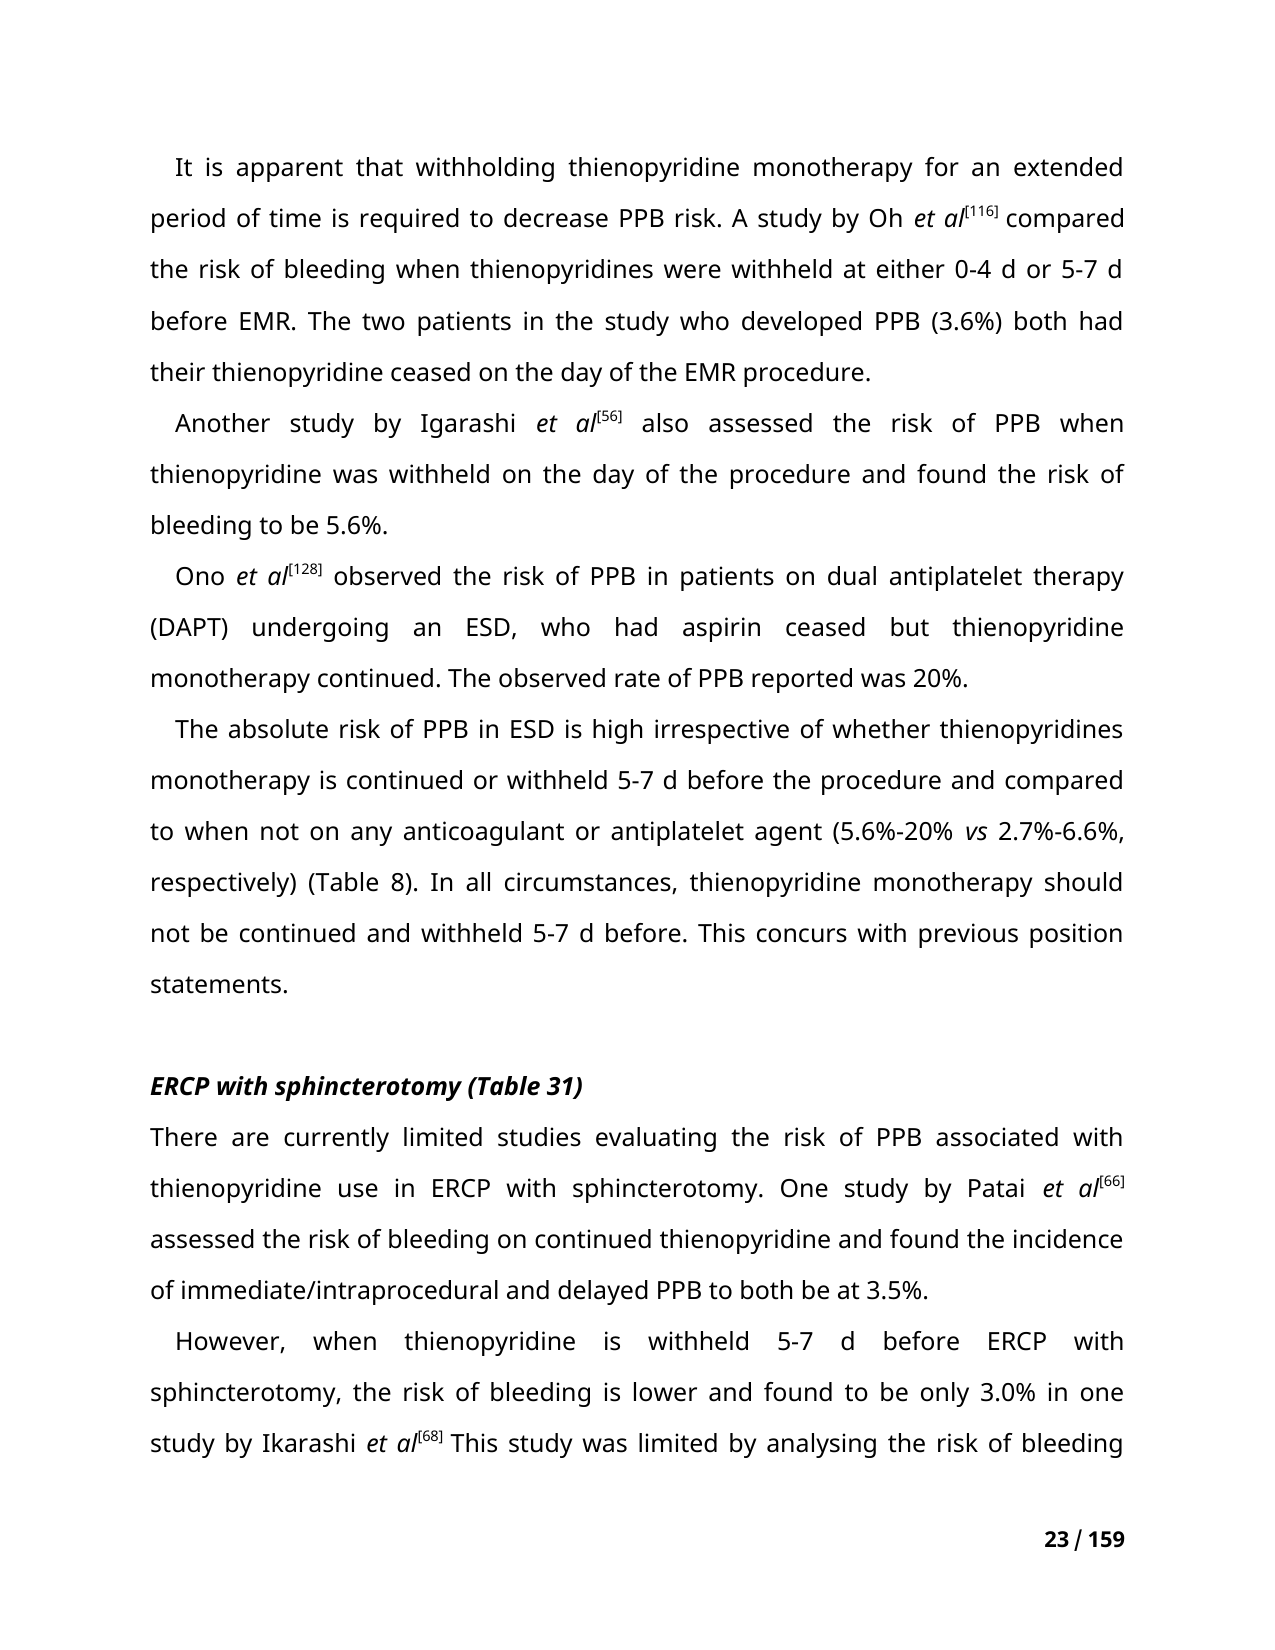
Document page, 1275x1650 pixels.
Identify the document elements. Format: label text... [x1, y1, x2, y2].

text ERCP with sphincterotomy (Table 31) [150, 1069, 1125, 1103]
text There are currently limited studies evaluating the risk of PPB associated with thienopyridine use in ERCP with sphincterotomy. One study by Patai et al[66] assessed the risk of bleeding on continued thienopyridine and found the incidence of immediate/intraprocedural and delayed PPB to both be at 3.5%. [150, 1120, 1125, 1307]
text Another study by Igarashi et al[56] also assessed the risk of PPB when thienopyridine was withheld on the day of the procedure and found the risk of bleeding to be 5.6%. [150, 405, 1125, 541]
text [150, 1324, 1125, 1460]
text Ono et al[128] observed the risk of PPB in patients on dual antiplatelet therapy (DAPT) undergoing an ESD, who had aspirin ceased but thienopyridine monotherapy continued. The observed rate of PPB reported was 20%. [150, 558, 1125, 694]
text The absolute risk of PPB in ESD is high irrespective of whether thienopyridines monotherapy is continued or withheld 5-7 d before the procedure and compared to when not on any anticoagulant or antiplatelet agent (5.6%-20% vs 2.7%-6.6%, respectively) (Table 8). In all circumstances, thienopyridine monotherapy should not be continued and withheld 5-7 d before. This concurs with previous position statements. [150, 711, 1125, 1001]
text It is apparent that withholding thienopyridine monotherapy for an extended period of time is required to decrease PPB risk. A study by Oh et al[116] compared the risk of bleeding when thienopyridines were withheld at either 0-4 d or 5-7 d before EMR. The two patients in the study who developed PPB (3.6%) both had their thienopyridine ceased on the day of the EMR procedure. [150, 150, 1125, 388]
